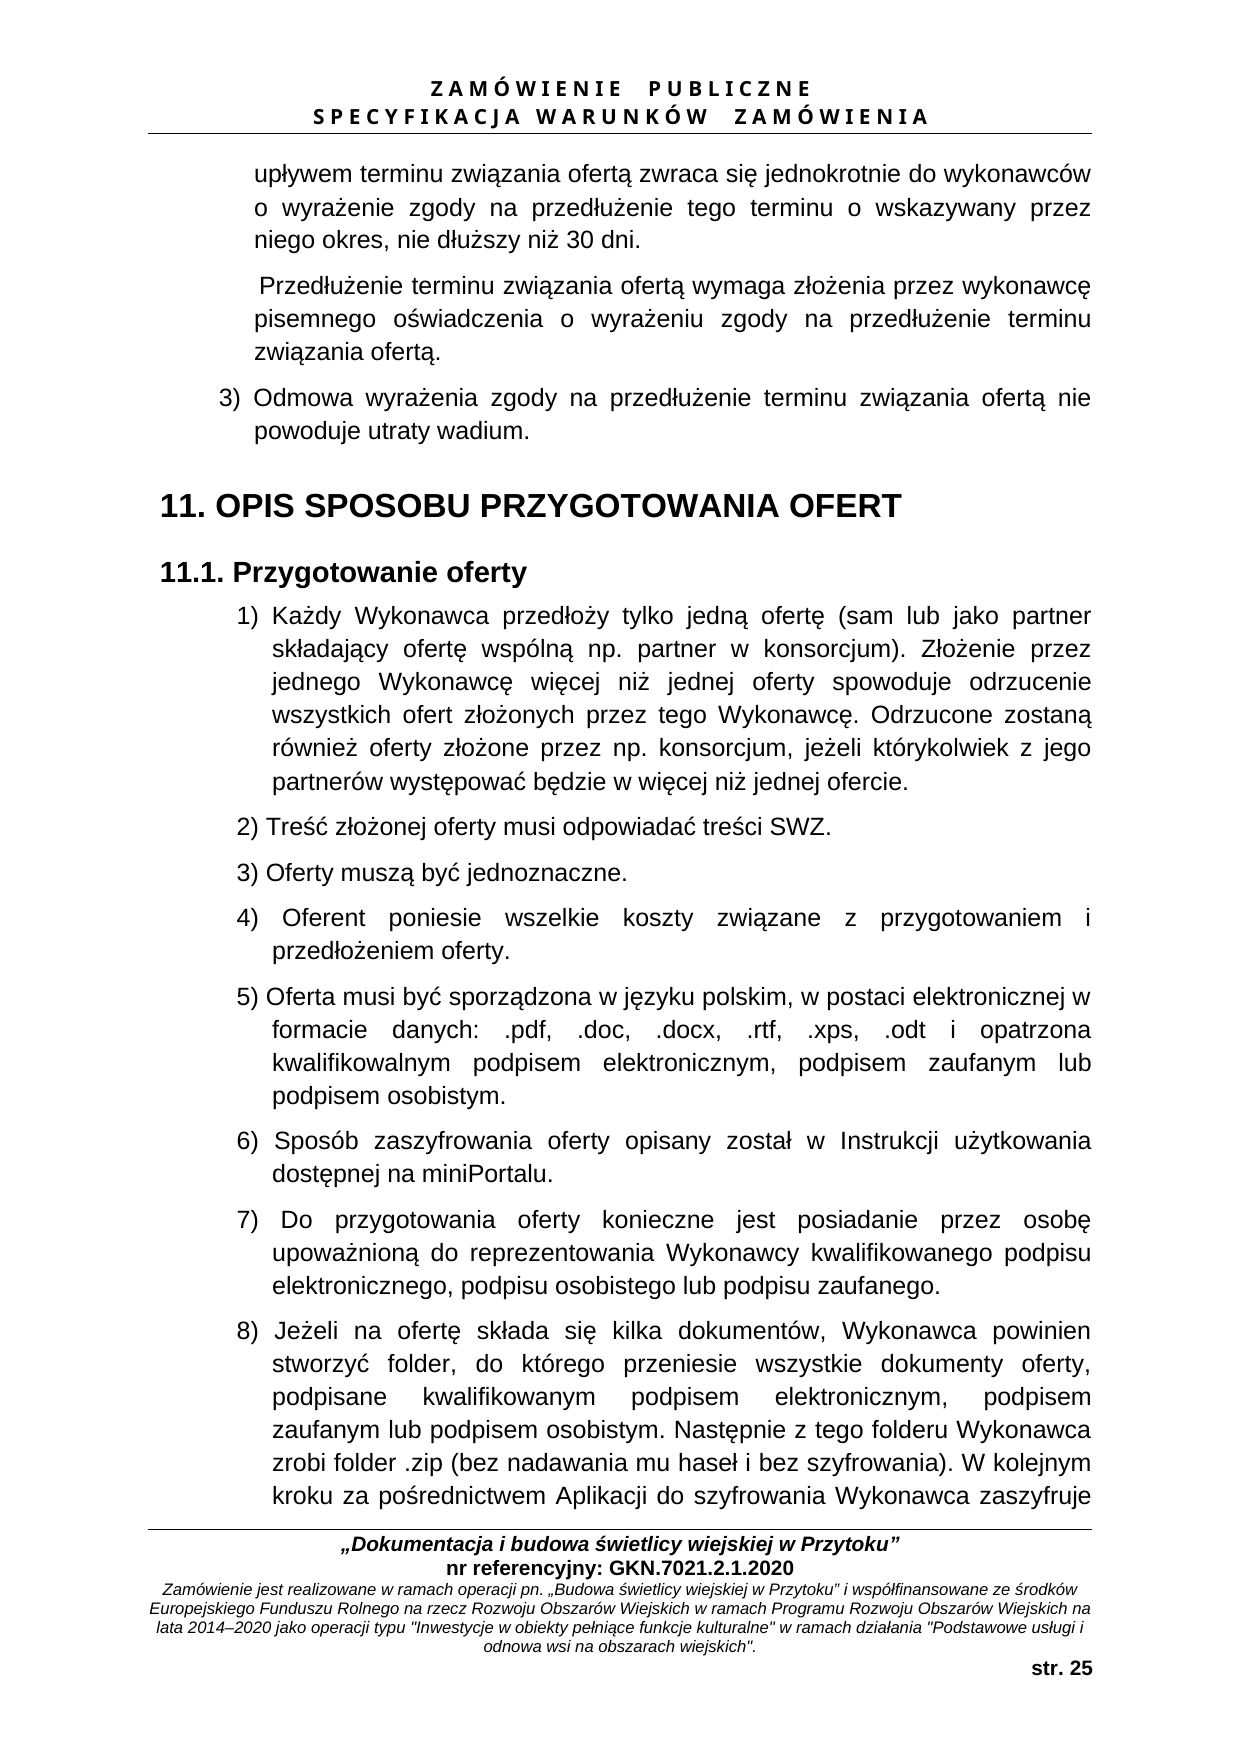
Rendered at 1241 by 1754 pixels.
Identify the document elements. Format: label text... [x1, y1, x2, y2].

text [218, 159, 1092, 254]
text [236, 1316, 1092, 1510]
text 3) Odmowa wyrażenia zgody na przedłużenie terminu związania ofertą nie powoduje utraty wadium. [218, 383, 1092, 444]
text 11.1. Przygotowanie oferty [159, 555, 1092, 589]
text 3) Oferty muszą być jednoznaczne. [236, 857, 1092, 886]
text 7) Do przygotowania oferty konieczne jest posiadanie przez osobę upoważnioną do reprezentowania Wykonawcy kwalifikowanego podpisu elektronicznego, podpisu osobistego lub podpisu zaufanego. [236, 1205, 1092, 1299]
text 2) Treść złożonej oferty musi odpowiadać treści SWZ. [236, 812, 1092, 841]
text 11. OPIS SPOSOBU PRZYGOTOWANIA OFERT [159, 486, 1092, 524]
text 4) Oferent poniesie wszelkie koszty związane z przygotowaniem i przedłożeniem oferty. [236, 903, 1092, 965]
text 1) Każdy Wykonawca przedłoży tylko jedną ofertę (sam lub jako partner składający ofertę wspólną np. partner w konsorcjum). Złożenie przez jednego Wykonawcę więcej niż jednej oferty spowoduje odrzucenie wszystkich ofert złożonych przez tego Wykonawcę. Odrzucone zostaną również oferty złożone przez np. konsorcjum, jeżeli którykolwiek z jego partnerów występować będzie w więcej niż jednej ofercie. [236, 601, 1092, 795]
text 6) Sposób zaszyfrowania oferty opisany został w Instrukcji użytkowania dostępnej na miniPortalu. [236, 1126, 1092, 1188]
text 5) Oferta musi być sporządzona w języku polskim, w postaci elektronicznej w formacie danych: .pdf, .doc, .docx, .rtf, .xps, .odt i opatrzona kwalifikowalnym podpisem elektronicznym, podpisem zaufanym lub podpisem osobistym. [236, 982, 1092, 1109]
text Przedłużenie terminu związania ofertą wymaga złożenia przez wykonawcę pisemnego oświadczenia o wyrażeniu zgody na przedłużenie terminu związania ofertą. [218, 271, 1092, 366]
